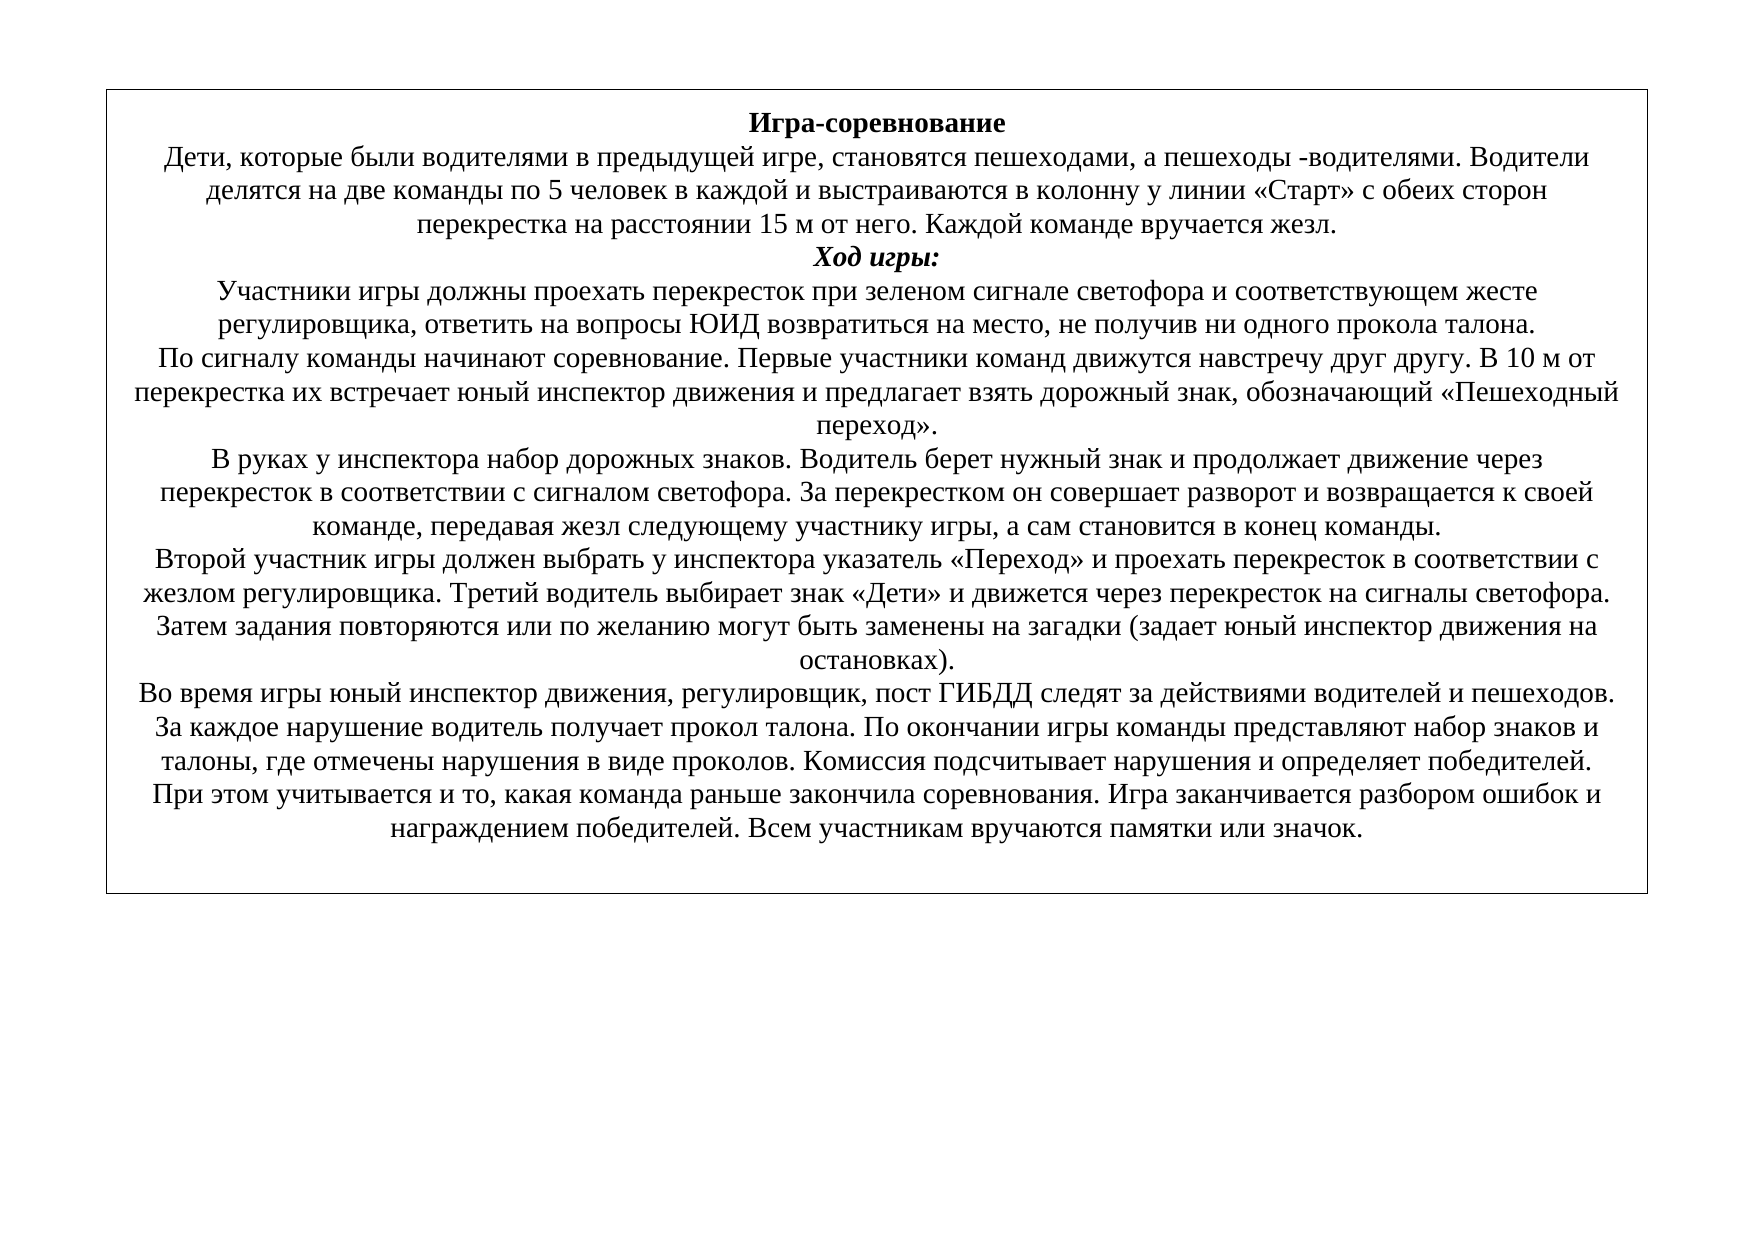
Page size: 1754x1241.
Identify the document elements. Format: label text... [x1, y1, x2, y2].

table_header Игра-соревнование Дети, которые были водителями в предыдущей игре, становятся пешеходами, а пешеходы -водителями. Водители делятся на две команды по 5 человек в каждой и выстраиваются в колонну у линии «Старт» с обеих сторон перекрестка на расстоянии от него. Каждой команде вручается жезл. Ход игры: Участники игры должны проехать перекресток при зеленом сигнале светофора и соответствующем жесте регулировщика, ответить на вопросы ЮИД возвратиться на место, не получив ни одного прокола талона. По сигналу команды начинают соревнование. Первые участники команд движутся навстречу друг другу. В от перекрестка их встречает юный инспектор движения и предлагает взять дорожный знак, обозначающий «Пешеходный переход». В руках у инспектора набор дорожных знаков. Водитель берет нужный знак и продолжает движение через перекресток в соответствии с сигналом светофора. За перекрестком он совершает разворот и возвращается к своей команде, передавая жезл следующему участнику игры, а сам становится в конец команды. Второй участник игры должен выбрать у инспектора указатель «Переход» и проехать перекресток в соответствии с жезлом регулировщика. Третий водитель выбирает знак «Дети» и движется через перекресток на сигналы светофора. Затем задания повторяются или по желанию могут быть заменены на загадки (задает юный инспектор движения на остановках). Во время игры юный инспектор движения, регулировщик, пост ГИБДД следят за действиями водителей и пешеходов. За каждое нарушение водитель получает прокол талона. По окончании игры команды представляют набор знаков и талоны, где отмечены нарушения в виде проколов. Комиссия подсчитывает нарушения и определяет победителей. При этом учитывается и то, какая команда раньше закончила соревнования. Игра заканчивается разбором ошибок и награждением победителей. Всем участникам вручаются памятки или значок. [107, 90, 1647, 892]
